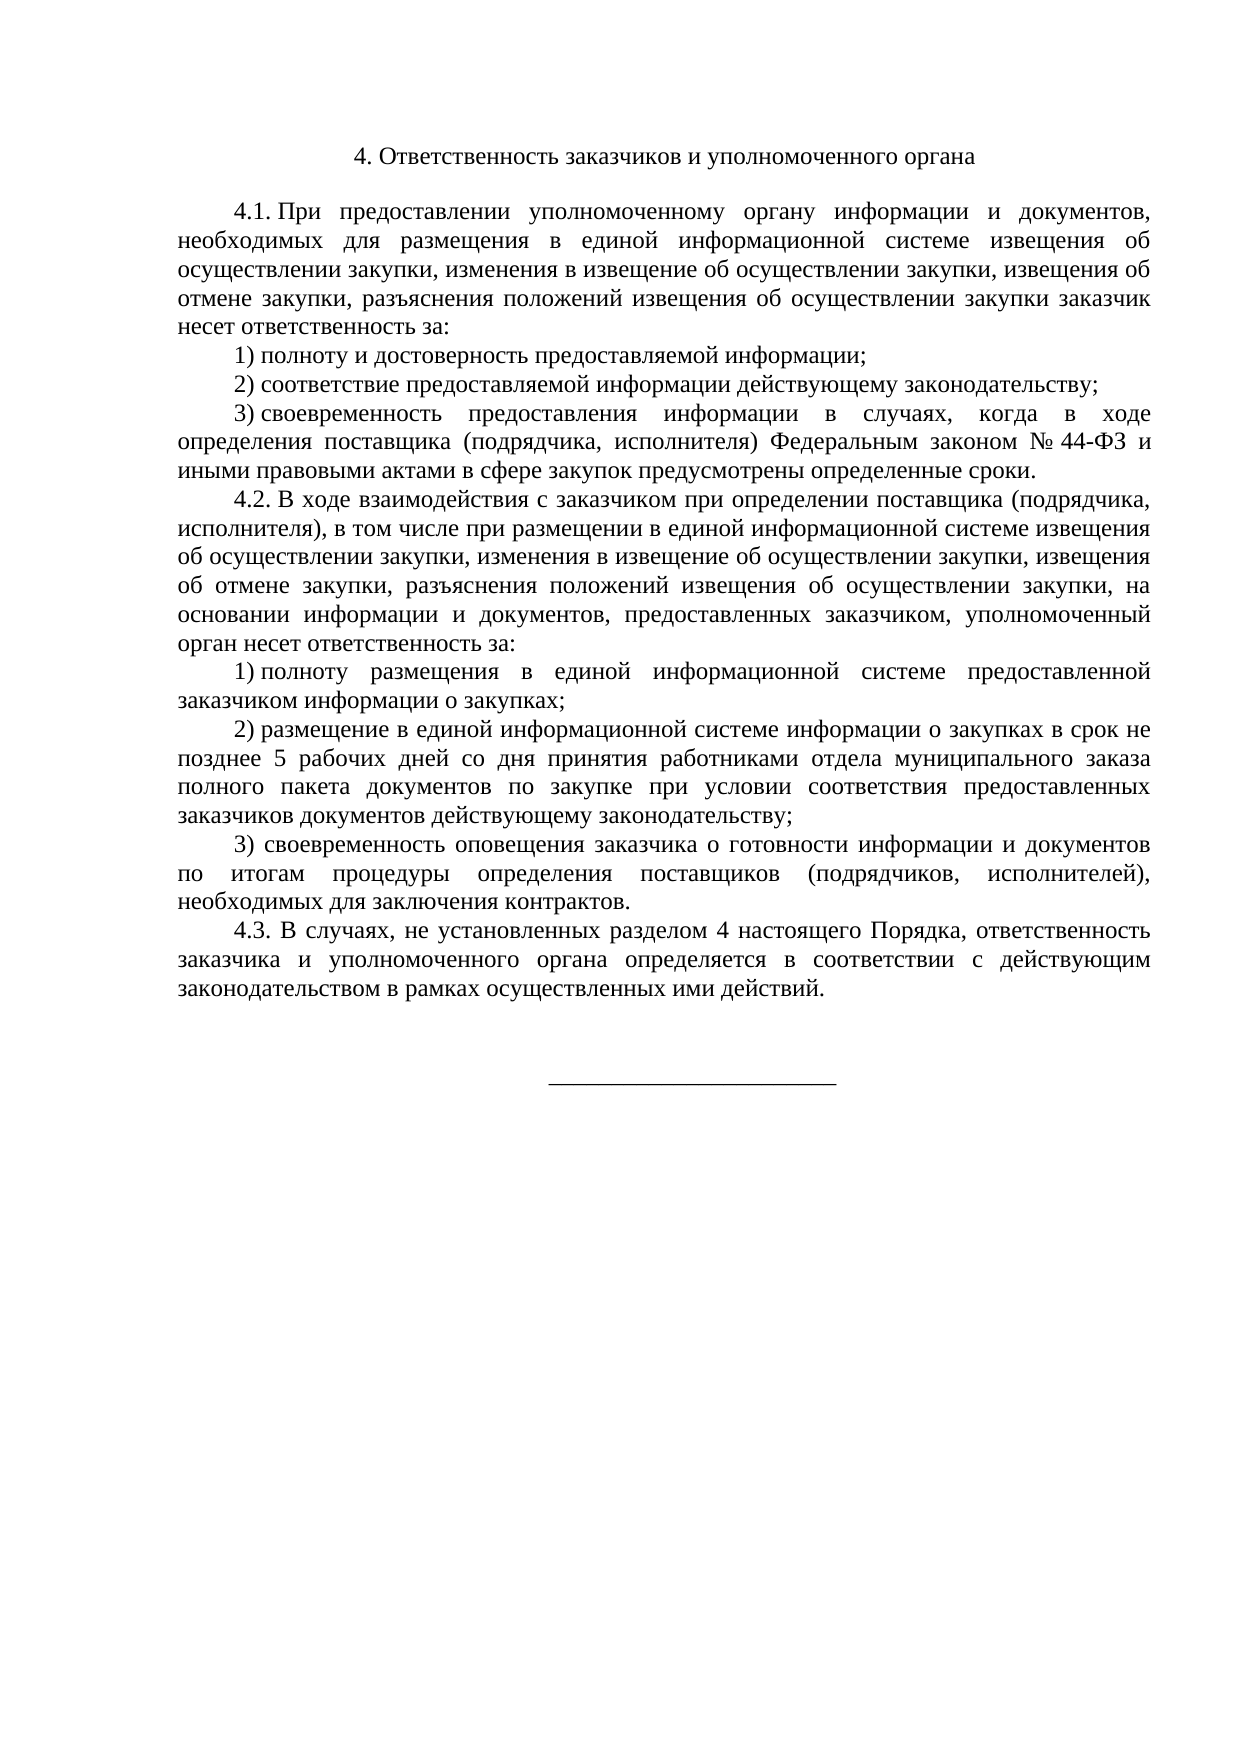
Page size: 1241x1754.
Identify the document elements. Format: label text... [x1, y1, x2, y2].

text 1) полноту размещения в единой информационной системе предоставленной заказчиком информации о закупках; [177, 656, 1152, 714]
text 4.3. В случаях, не установленных разделом 4 настоящего Порядка, ответственность заказчика и уполномоченного органа определяется в соответствии с действующим законодательством в рамках осуществленных ими действий. [177, 915, 1152, 1001]
text 3) своевременность предоставления информации в случаях, когда в ходе определения поставщика (подрядчика, исполнителя) Федеральным законом № 44-ФЗ и иными правовыми актами в сфере закупок предусмотрены определенные сроки. [177, 398, 1152, 484]
text 3) своевременность оповещения заказчика о готовности информации и документов по итогам процедуры определения поставщиков (подрядчиков, исполнителей), необходимых для заключения контрактов. [177, 829, 1152, 915]
text 1) полноту и достоверность предоставляемой информации; [177, 340, 1152, 369]
text 4. Ответственность заказчиков и уполномоченного органа [177, 141, 1152, 170]
text _______________________ [177, 1059, 1152, 1088]
text 4.2. В ходе взаимодействия с заказчиком при определении поставщика (подрядчика, исполнителя), в том числе при размещении в единой информационной системе извещения об осуществлении закупки, изменения в извещение об осуществлении закупки, извещения об отмене закупки, разъяснения положений извещения об осуществлении закупки, на основании информации и документов, предоставленных заказчиком, уполномоченный орган несет ответственность за: [177, 484, 1152, 656]
text 2) размещение в единой информационной системе информации о закупках в срок не позднее 5 рабочих дней со дня принятия работниками отдела муниципального заказа полного пакета документов по закупке при условии соответствия предоставленных заказчиков документов действующему законодательству; [177, 714, 1152, 829]
text 2) соответствие предоставляемой информации действующему законодательству; [177, 369, 1152, 398]
text 4.1. При предоставлении уполномоченному органу информации и документов, необходимых для размещения в единой информационной системе извещения об осуществлении закупки, изменения в извещение об осуществлении закупки, извещения об отмене закупки, разъяснения положений извещения об осуществлении закупки заказчик несет ответственность за: [177, 196, 1152, 340]
